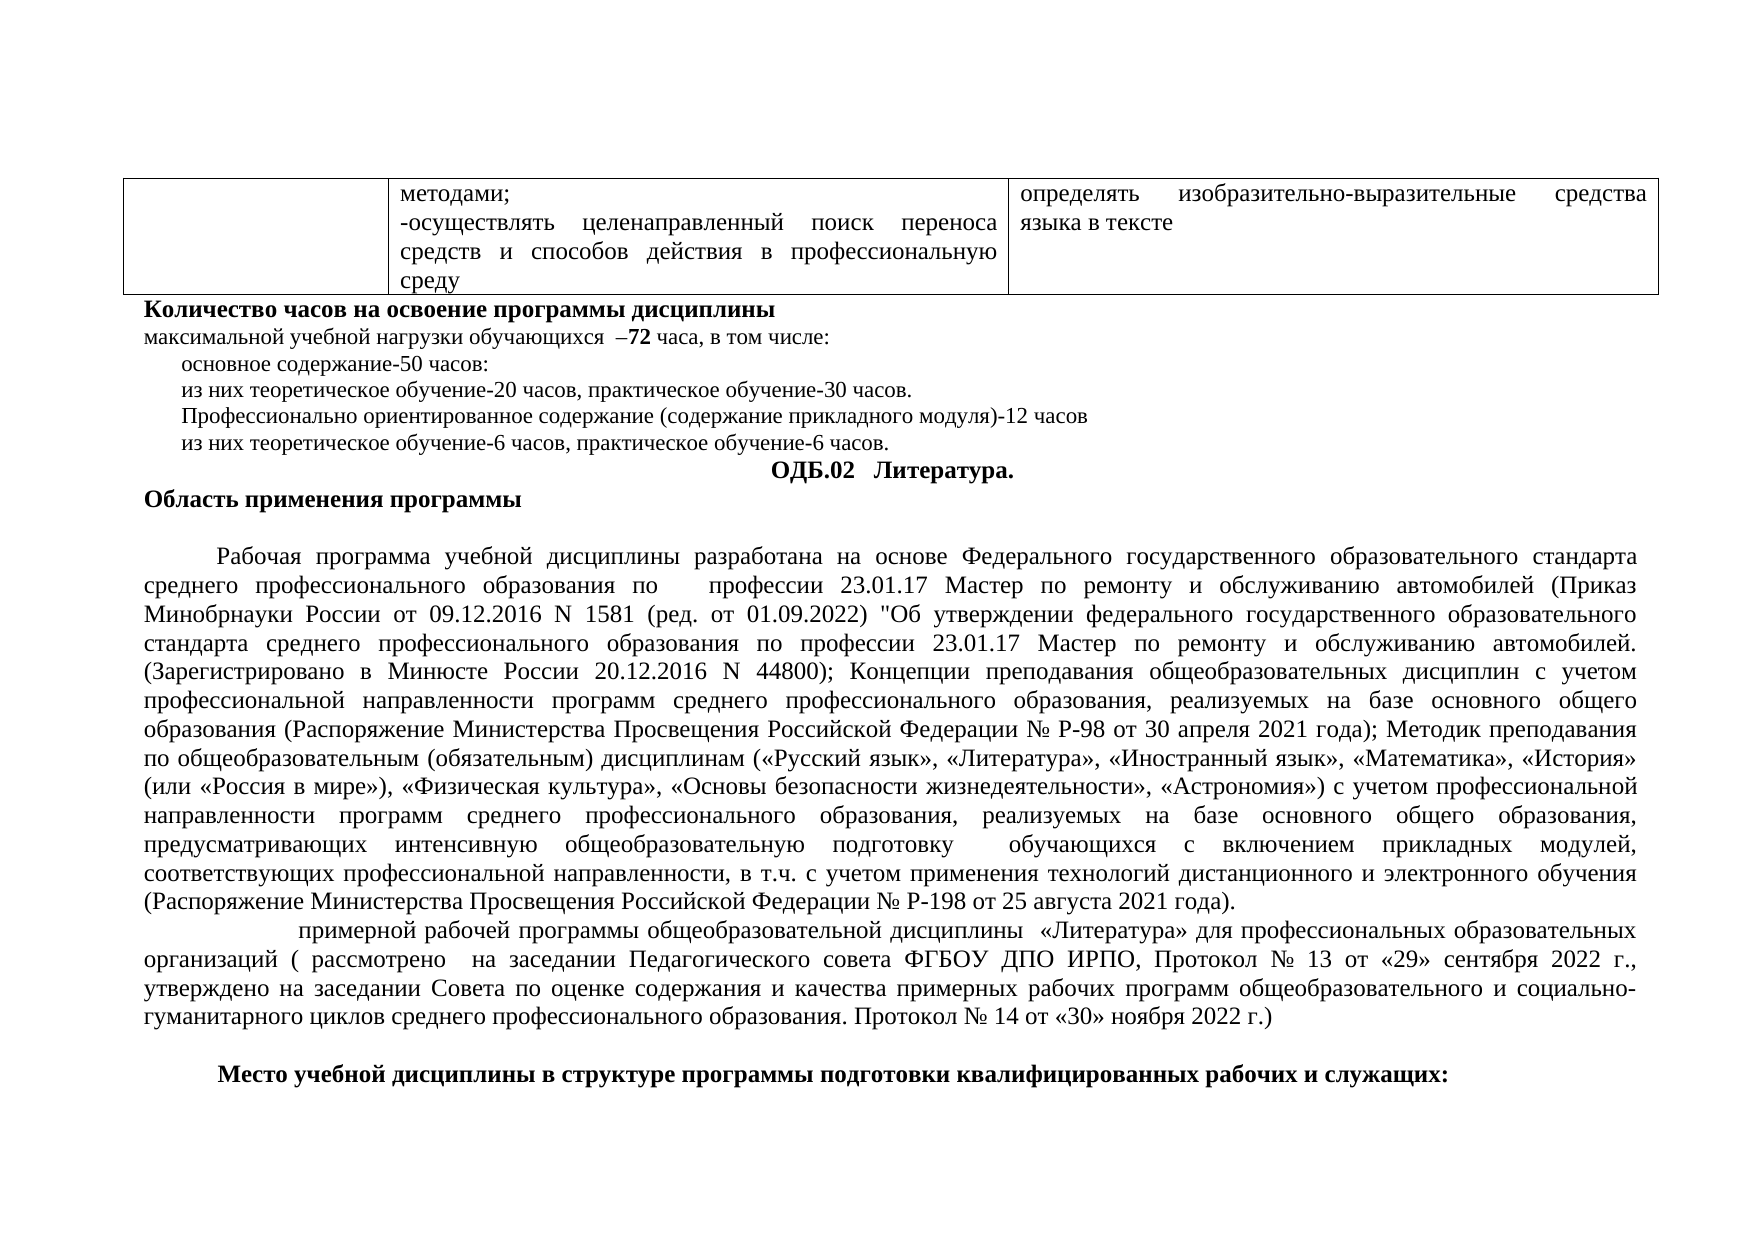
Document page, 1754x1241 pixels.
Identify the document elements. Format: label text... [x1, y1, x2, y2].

text Профессионально ориентированное содержание (содержание прикладного модуля)-12 часов [181, 402, 1638, 429]
text примерной рабочей программы общеобразовательной дисциплины «Литература» для профессиональных образовательных организаций ( рассмотрено на заседании Педагогического совета ФГБОУ ДПО ИРПО, Протокол № 13 от «29» сентября 2022 г., утверждено на заседании Совета по оценке содержания и качества примерных рабочих программ общеобразовательного и социально-гуманитарного циклов среднего профессионального образования. Протокол № 14 от «30» ноября 2022 г.) [143, 915, 1638, 1030]
text максимальной учебной нагрузки обучающихся –72 часа, в том числе: [143, 323, 1638, 350]
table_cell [389, 179, 1008, 293]
text из них теоретическое обучение-6 часов, практическое обучение-6 часов. [181, 429, 1638, 455]
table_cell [1009, 179, 1658, 293]
subtitle Место учебной дисциплины в структуре программы подготовки квалифицированных рабочих и служащих: [143, 1059, 1626, 1088]
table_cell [124, 179, 388, 293]
text из них теоретическое обучение-20 часов, практическое обучение-30 часов. [181, 376, 1638, 402]
text основное содержание-50 часов: [181, 350, 1638, 376]
text Рабочая программа учебной дисциплины разработана на основе Федерального государственного образовательного стандарта среднего профессионального образования по профессии 23.01.17 Мастер по ремонту и обслуживанию автомобилей (Приказ Минобрнауки России от 09.12.2016 N 1581 (ред. от 01.09.2022) "Об утверждении федерального государственного образовательного стандарта среднего профессионального образования по профессии 23.01.17 Мастер по ремонту и обслуживанию автомобилей. (Зарегистрировано в Минюсте России 20.12.2016 N 44800); Концепции преподавания общеобразовательных дисциплин с учетом профессиональной направленности программ среднего профессионального образования, реализуемых на базе основного общего образования (Распоряжение Министерства Просвещения Российской Федерации № Р-98 от 30 апреля 2021 года); Методик преподавания по общеобразовательным (обязательным) дисциплинам («Русский язык», «Литература», «Иностранный язык», «Математика», «История» (или «Россия в мире»), «Физическая культура», «Основы безопасности жизнедеятельности», «Астрономия») с учетом профессиональной направленности программ среднего профессионального образования, реализуемых на базе основного общего образования, предусматривающих интенсивную общеобразовательную подготовку обучающихся с включением прикладных модулей, соответствующих профессиональной направленности, в т.ч. с учетом применения технологий дистанционного и электронного обучения (Распоряжение Министерства Просвещения Российской Федерации № Р-198 от 25 августа 2021 года). [143, 541, 1638, 915]
text ОДБ.02 Литература. [143, 455, 1641, 484]
subtitle Область применения программы [143, 484, 1641, 513]
subtitle Количество часов на освоение программы дисциплины [143, 295, 1626, 323]
